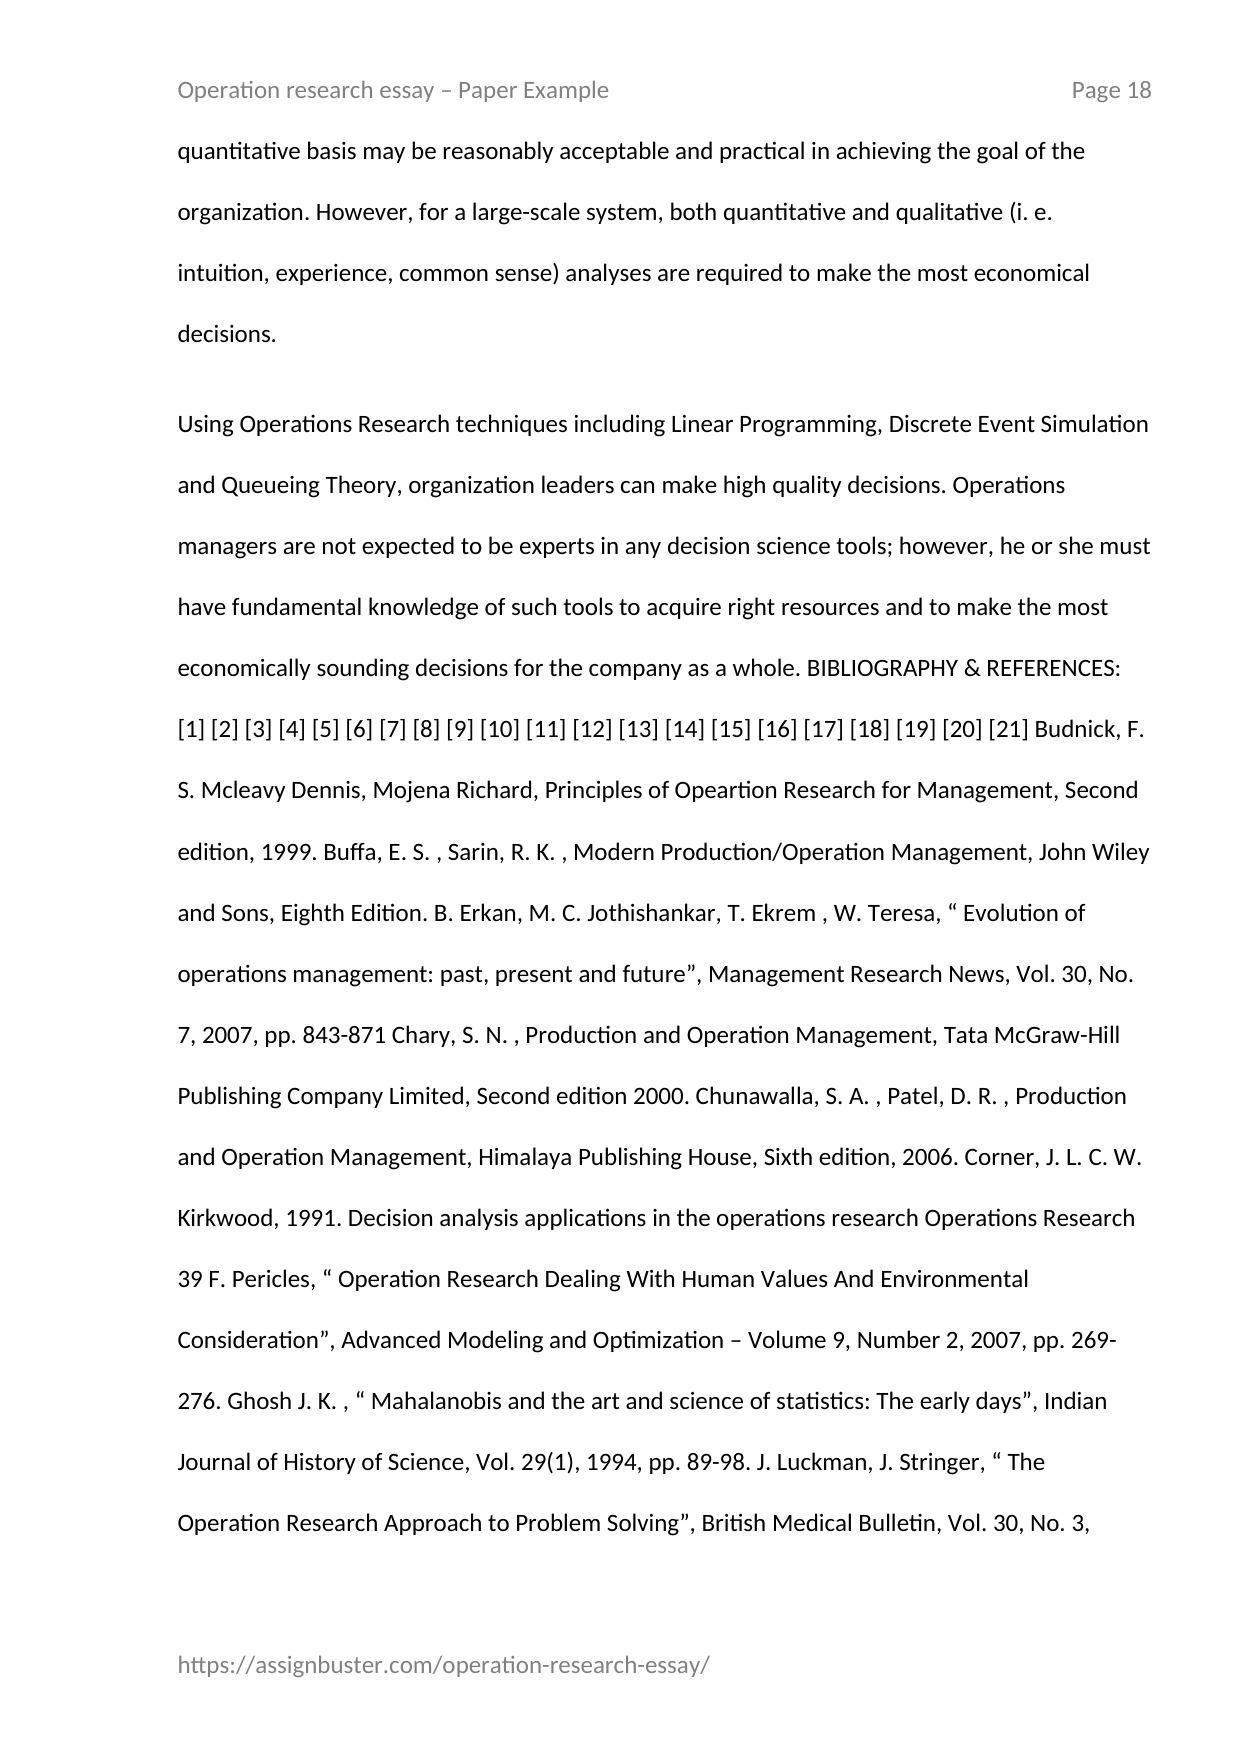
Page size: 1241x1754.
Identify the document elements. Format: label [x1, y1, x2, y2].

text [177, 135, 1152, 348]
text [177, 408, 1152, 1538]
